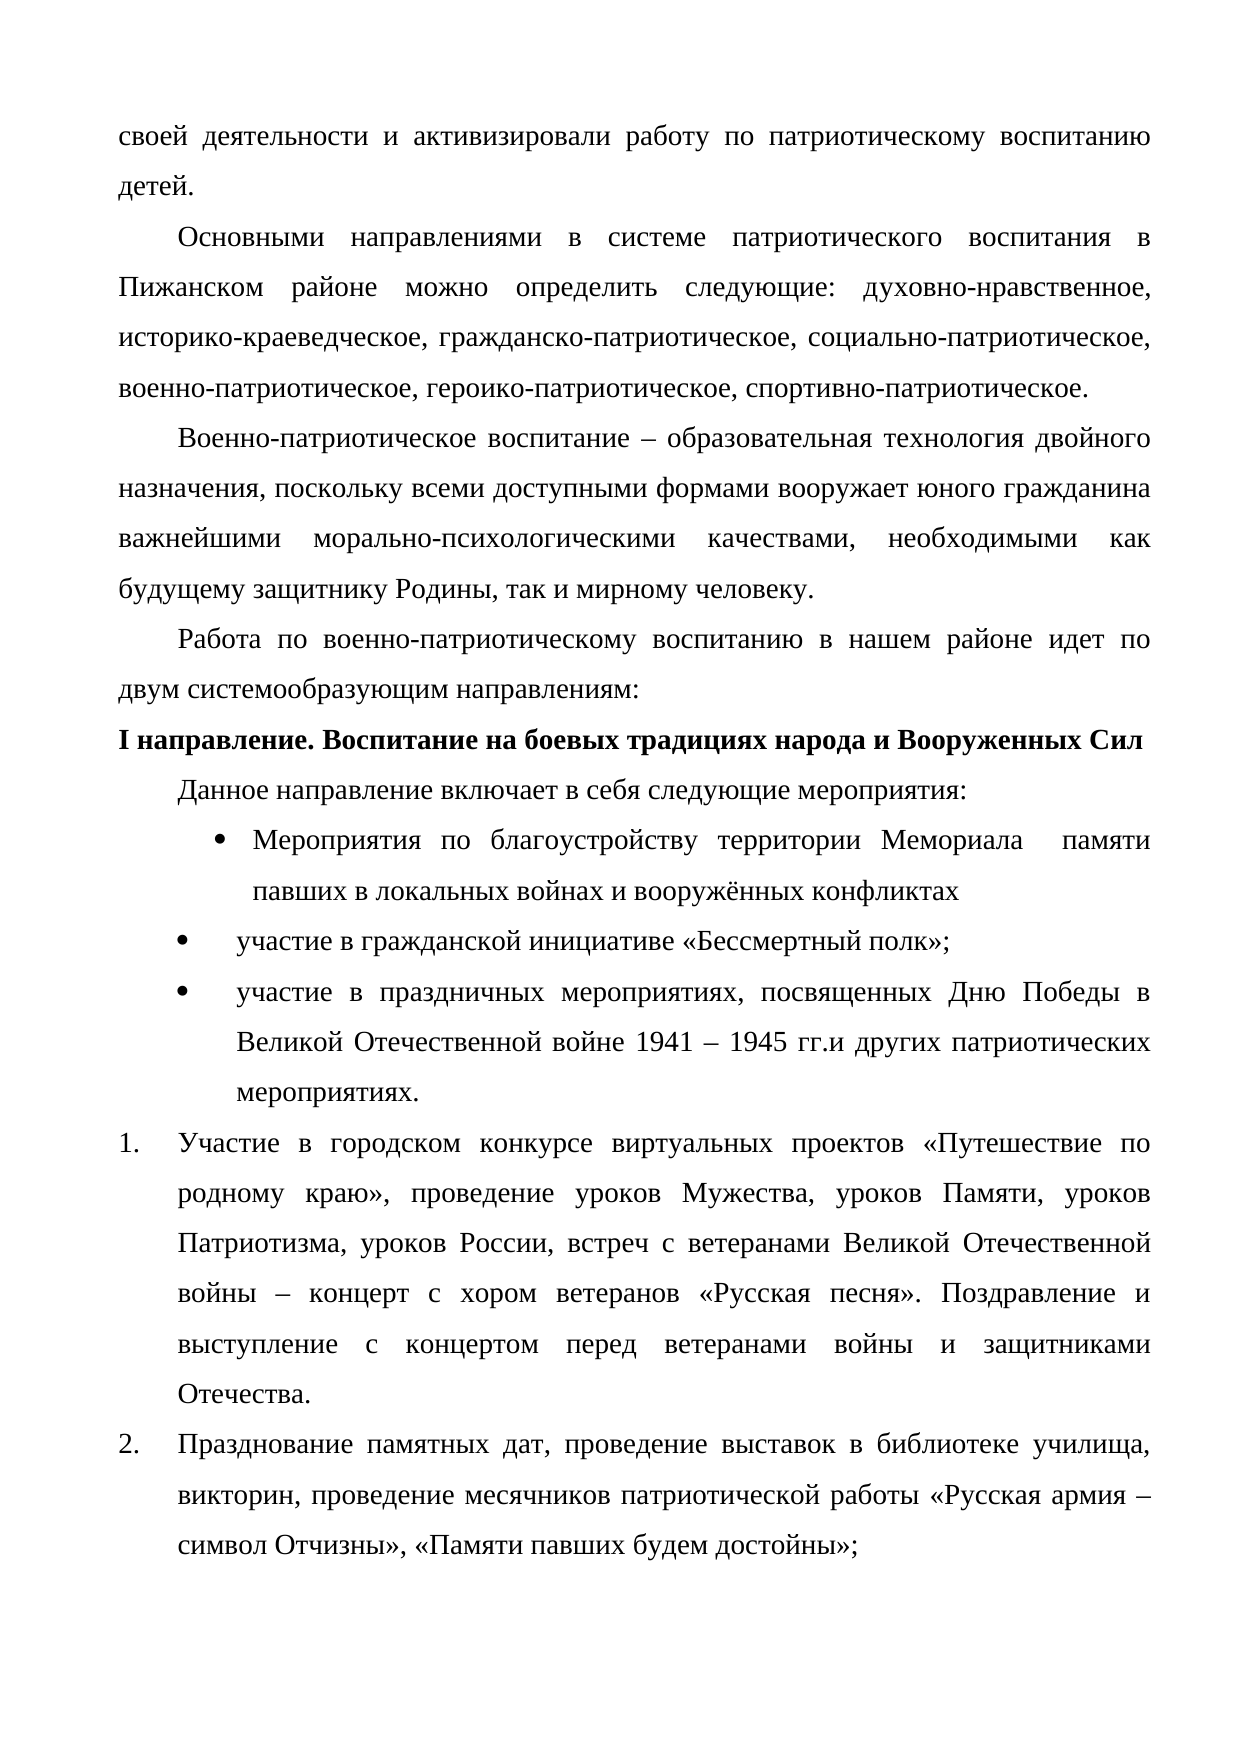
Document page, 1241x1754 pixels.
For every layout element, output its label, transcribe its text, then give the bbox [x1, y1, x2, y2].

text Основными направлениями в системе патриотического воспитания в Пижанском районе можно определить следующие: духовно-нравственное, историко-краеведческое, гражданско-патриотическое, социально-патриотическое, военно-патриотическое, героико-патриотическое, спортивно-патриотическое. [118, 219, 1152, 403]
list Мероприятия по благоустройству территории Мемориала памяти павших в локальных войнах и вооружённых конфликтах [215, 822, 1152, 906]
list Празднование памятных дат, проведение выставок в библиотеке училища, викторин, проведение месячников патриотической работы «Русская армия – символ Отчизны», «Памяти павших будем достойны»; [118, 1427, 1152, 1561]
list участие в гражданской инициативе «Бессмертный полк»; [177, 923, 1152, 957]
text Данное направление включает в себя следующие мероприятия: [118, 772, 1152, 806]
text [118, 118, 1152, 202]
list Участие в городском конкурсе виртуальных проектов «Путешествие по родному краю», проведение уроков Мужества, уроков Памяти, уроков Патриотизма, уроков России, встреч с ветеранами Великой Отечественной войны – концерт с хором ветеранов «Русская песня». Поздравление и выступление с концертом перед ветеранами войны и защитниками Отечества. [118, 1125, 1152, 1410]
list участие в праздничных мероприятиях, посвященных Дню Победы в Великой Отечественной войне 1941 – 1945 гг.и других патриотических мероприятиях. [177, 974, 1152, 1108]
text I направление. Воспитание на боевых традициях народа и Вооруженных Сил [118, 722, 1152, 755]
text Военно-патриотическое воспитание – образовательная технология двойного назначения, поскольку всеми доступными формами вооружает юного гражданина важнейшими морально-психологическими качествами, необходимыми как будущему защитнику Родины, так и мирному человеку. [118, 420, 1152, 604]
text Работа по военно-патриотическому воспитанию в нашем районе идет по двум системообразующим направлениям: [118, 621, 1152, 705]
